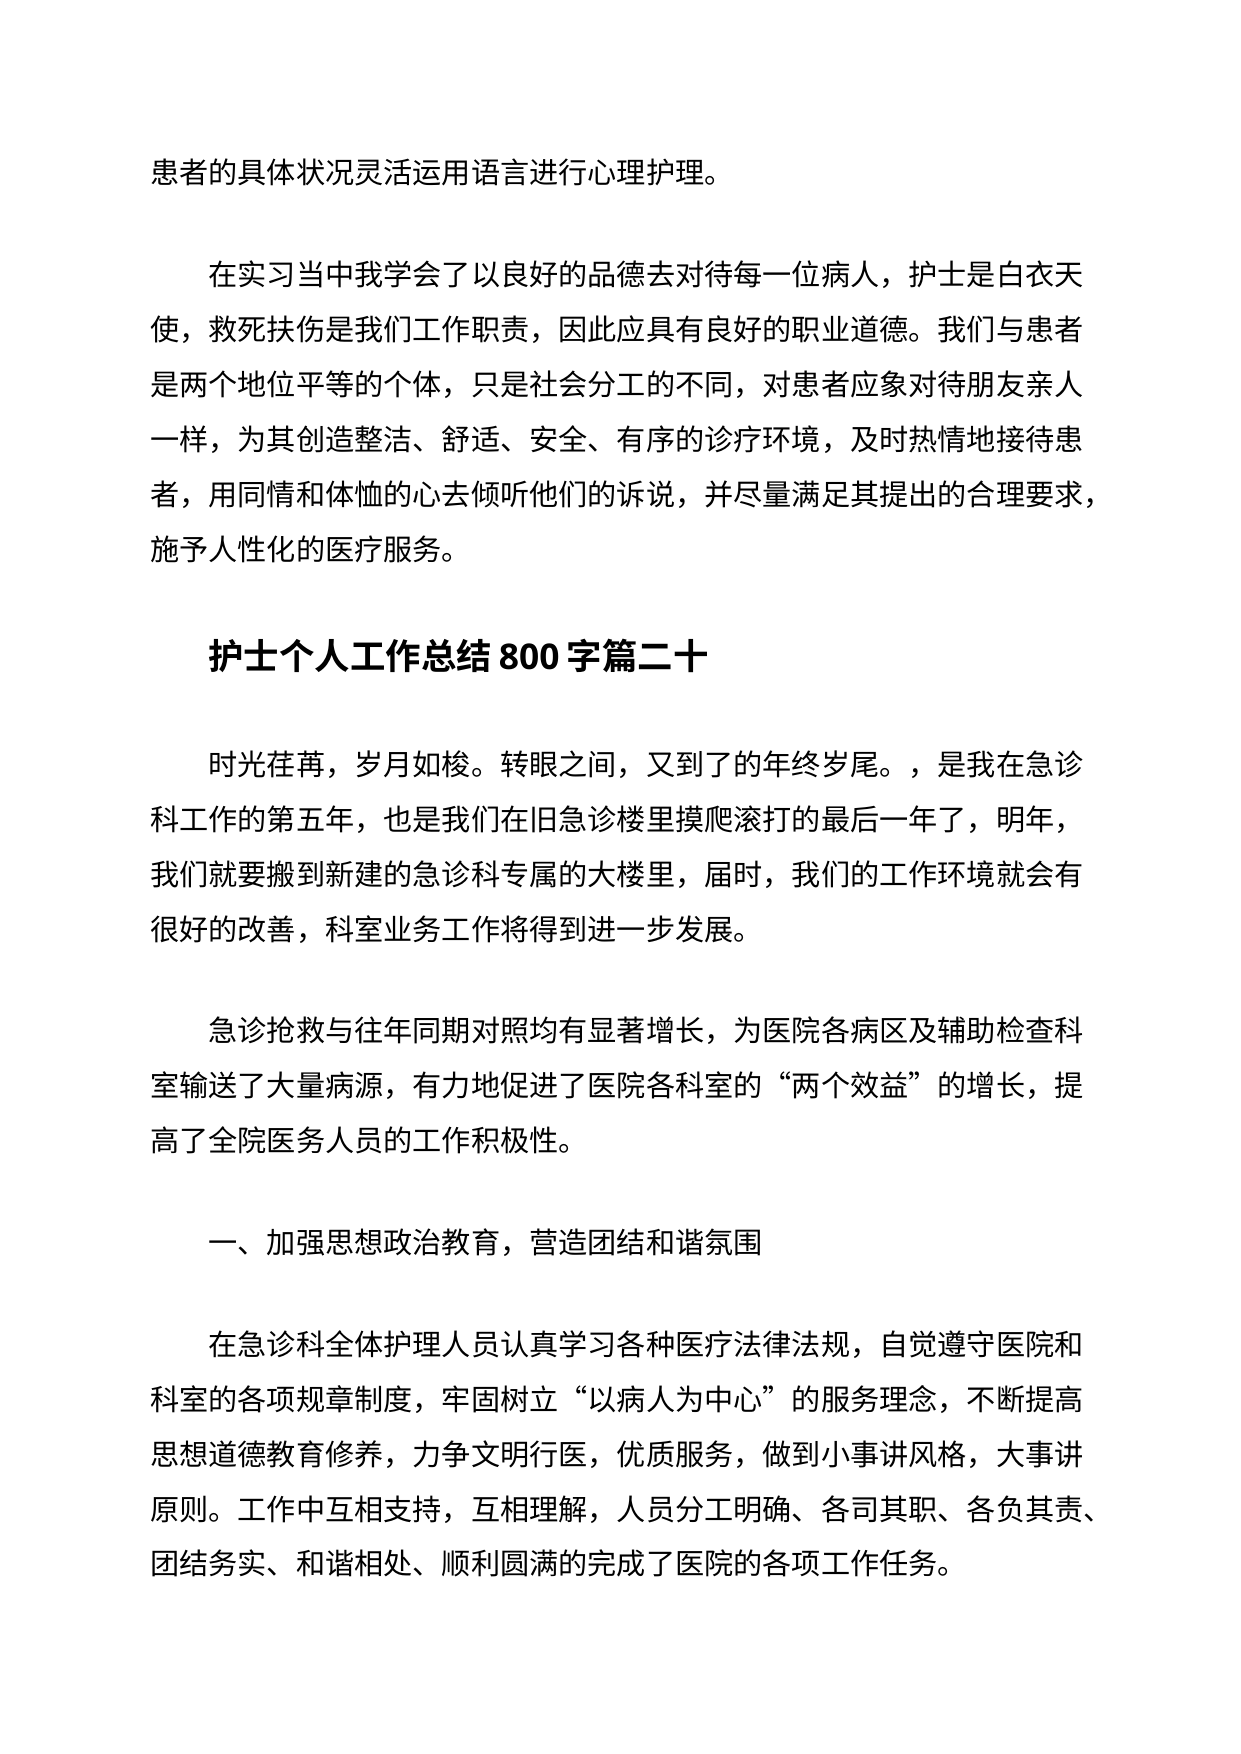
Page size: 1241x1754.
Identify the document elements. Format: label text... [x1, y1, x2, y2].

text 护士个人工作总结800字篇二十 [150, 628, 1090, 679]
text 在实习当中我学会了以良好的品德去对待每一位病人，护士是白衣天使，救死扶伤是我们工作职责，因此应具有良好的职业道德。我们与患者是两个地位平等的个体，只是社会分工的不同，对患者应象对待朋友亲人一样，为其创造整洁、舒适、安全、有序的诊疗环境，及时热情地接待患者，用同情和体恤的心去倾听他们的诉说，并尽量满足其提出的合理要求，施予人性化的医疗服务。 [150, 252, 1090, 568]
text 在急诊科全体护理人员认真学习各种医疗法律法规，自觉遵守医院和科室的各项规章制度，牢固树立“以病人为中心”的服务理念，不断提高思想道德教育修养，力争文明行医，优质服务，做到小事讲风格，大事讲原则。工作中互相支持，互相理解，人员分工明确、各司其职、各负其责、团结务实、和谐相处、顺利圆满的完成了医院的各项工作任务。 [150, 1321, 1090, 1583]
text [150, 150, 1090, 192]
text 急诊抢救与往年同期对照均有显著增长，为医院各病区及辅助检查科室输送了大量病源，有力地促进了医院各科室的“两个效益”的增长，提高了全院医务人员的工作积极性。 [150, 1008, 1090, 1160]
text 时光荏苒，岁月如梭。转眼之间，又到了的年终岁尾。，是我在急诊科工作的第五年，也是我们在旧急诊楼里摸爬滚打的最后一年了，明年，我们就要搬到新建的急诊科专属的大楼里，届时，我们的工作环境就会有很好的改善，科室业务工作将得到进一步发展。 [150, 742, 1090, 948]
text 一、加强思想政治教育，营造团结和谐氛围 [150, 1219, 1090, 1262]
